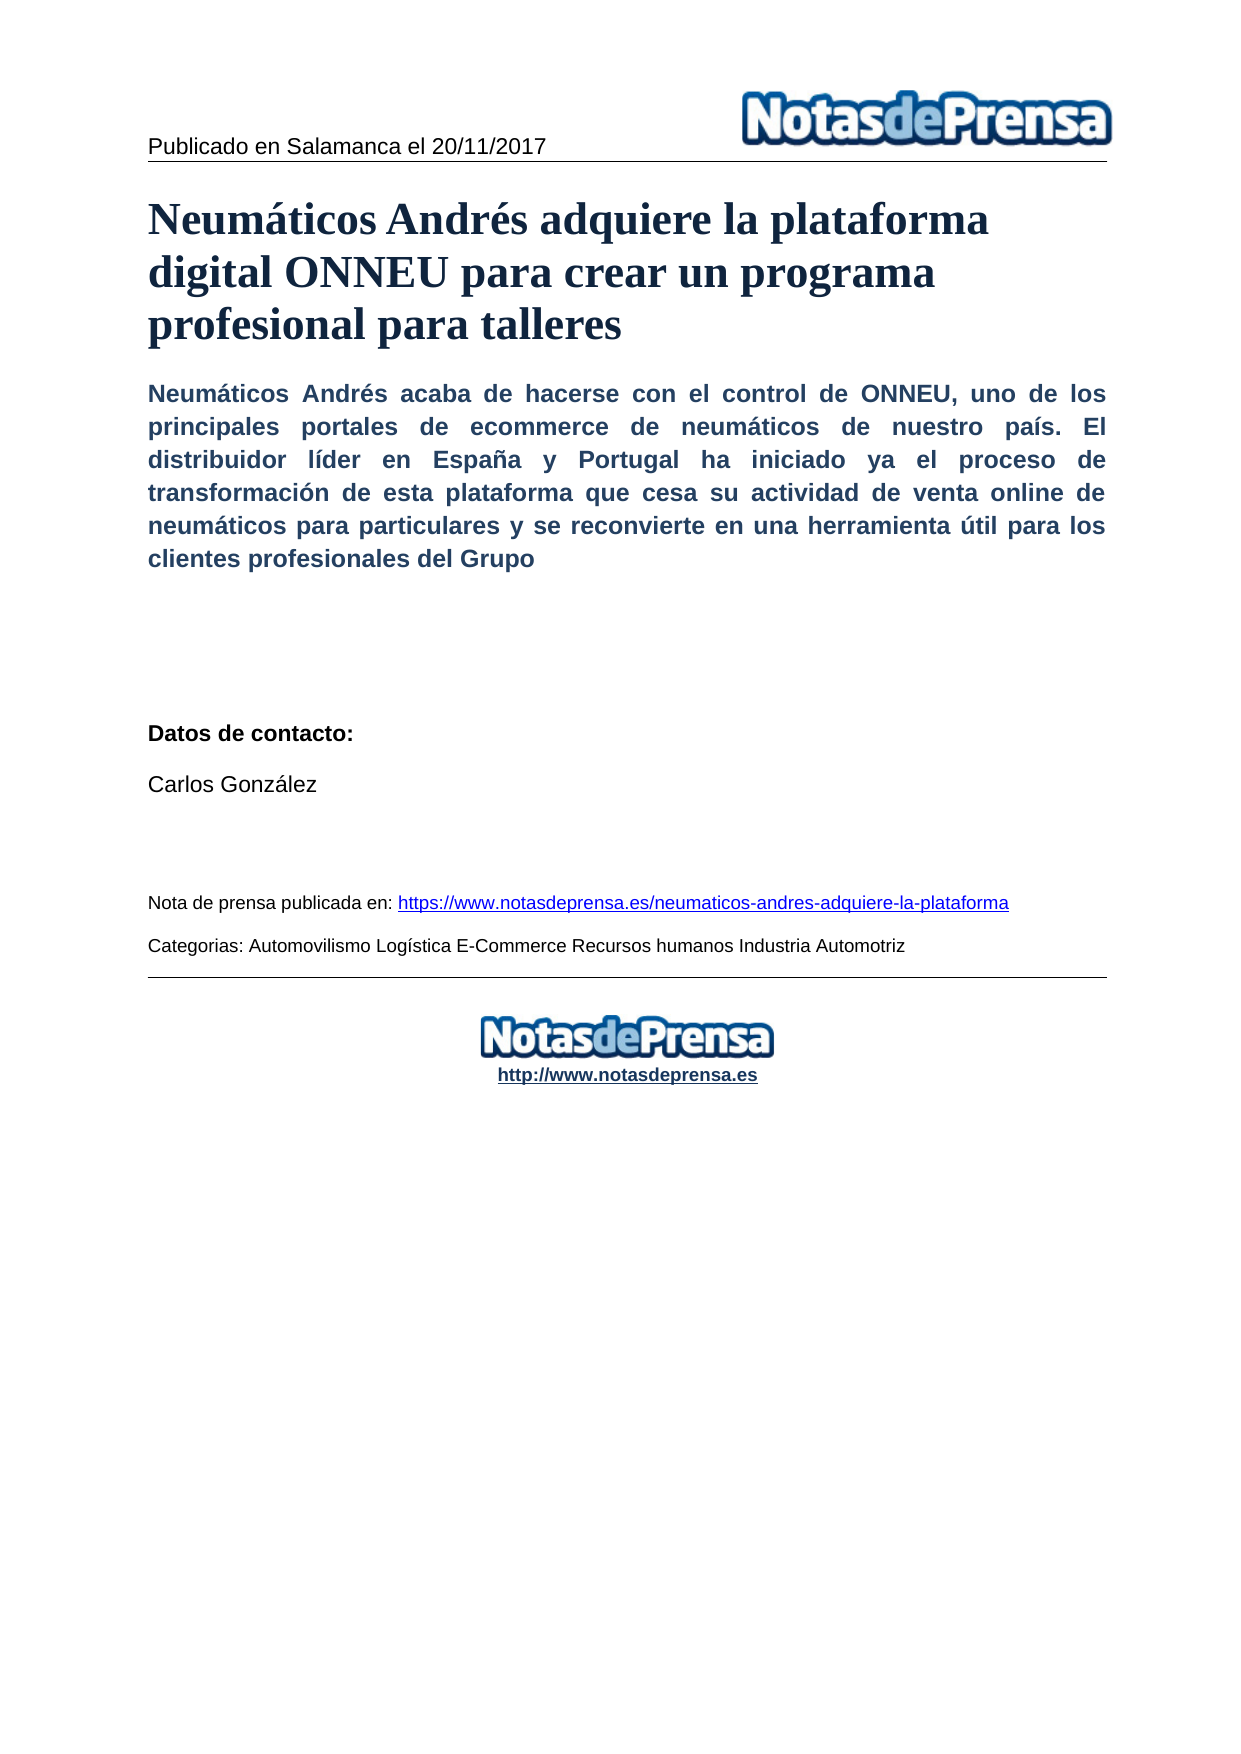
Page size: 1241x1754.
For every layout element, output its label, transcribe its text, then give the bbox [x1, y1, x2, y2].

subtitle Neumáticos Andrés acaba de hacerse con el control de ONNEU, uno de los principales portales de ecommerce de neumáticos de nuestro país. El distribuidor líder en España y Portugal ha iniciado ya el proceso de transformación de esta plataforma que cesa su actividad de venta online de neumáticos para particulares y se reconvierte en una herramienta útil para los clientes profesionales del Grupo [148, 379, 1107, 573]
text Datos de contacto: [148, 720, 1107, 747]
text Categorias: Automovilismo Logística E-Commerce Recursos humanos Industria Automotriz [148, 934, 1107, 956]
picture [480, 1014, 775, 1060]
text Carlos González [148, 771, 1063, 798]
text Publicado en Salamanca el 20/11/2017 [148, 133, 1107, 161]
subtitle Neumáticos Andrés adquiere la plataforma digital ONNEU para crear un programa profesional para talleres [148, 192, 1107, 350]
text http://www.notasdeprensa.es [148, 1064, 1107, 1086]
text Nota de prensa publicada en: https://www.notasdeprensa.es/neumaticos-andres-adquiere-la-plataforma [148, 892, 1107, 914]
picture [742, 90, 1113, 148]
